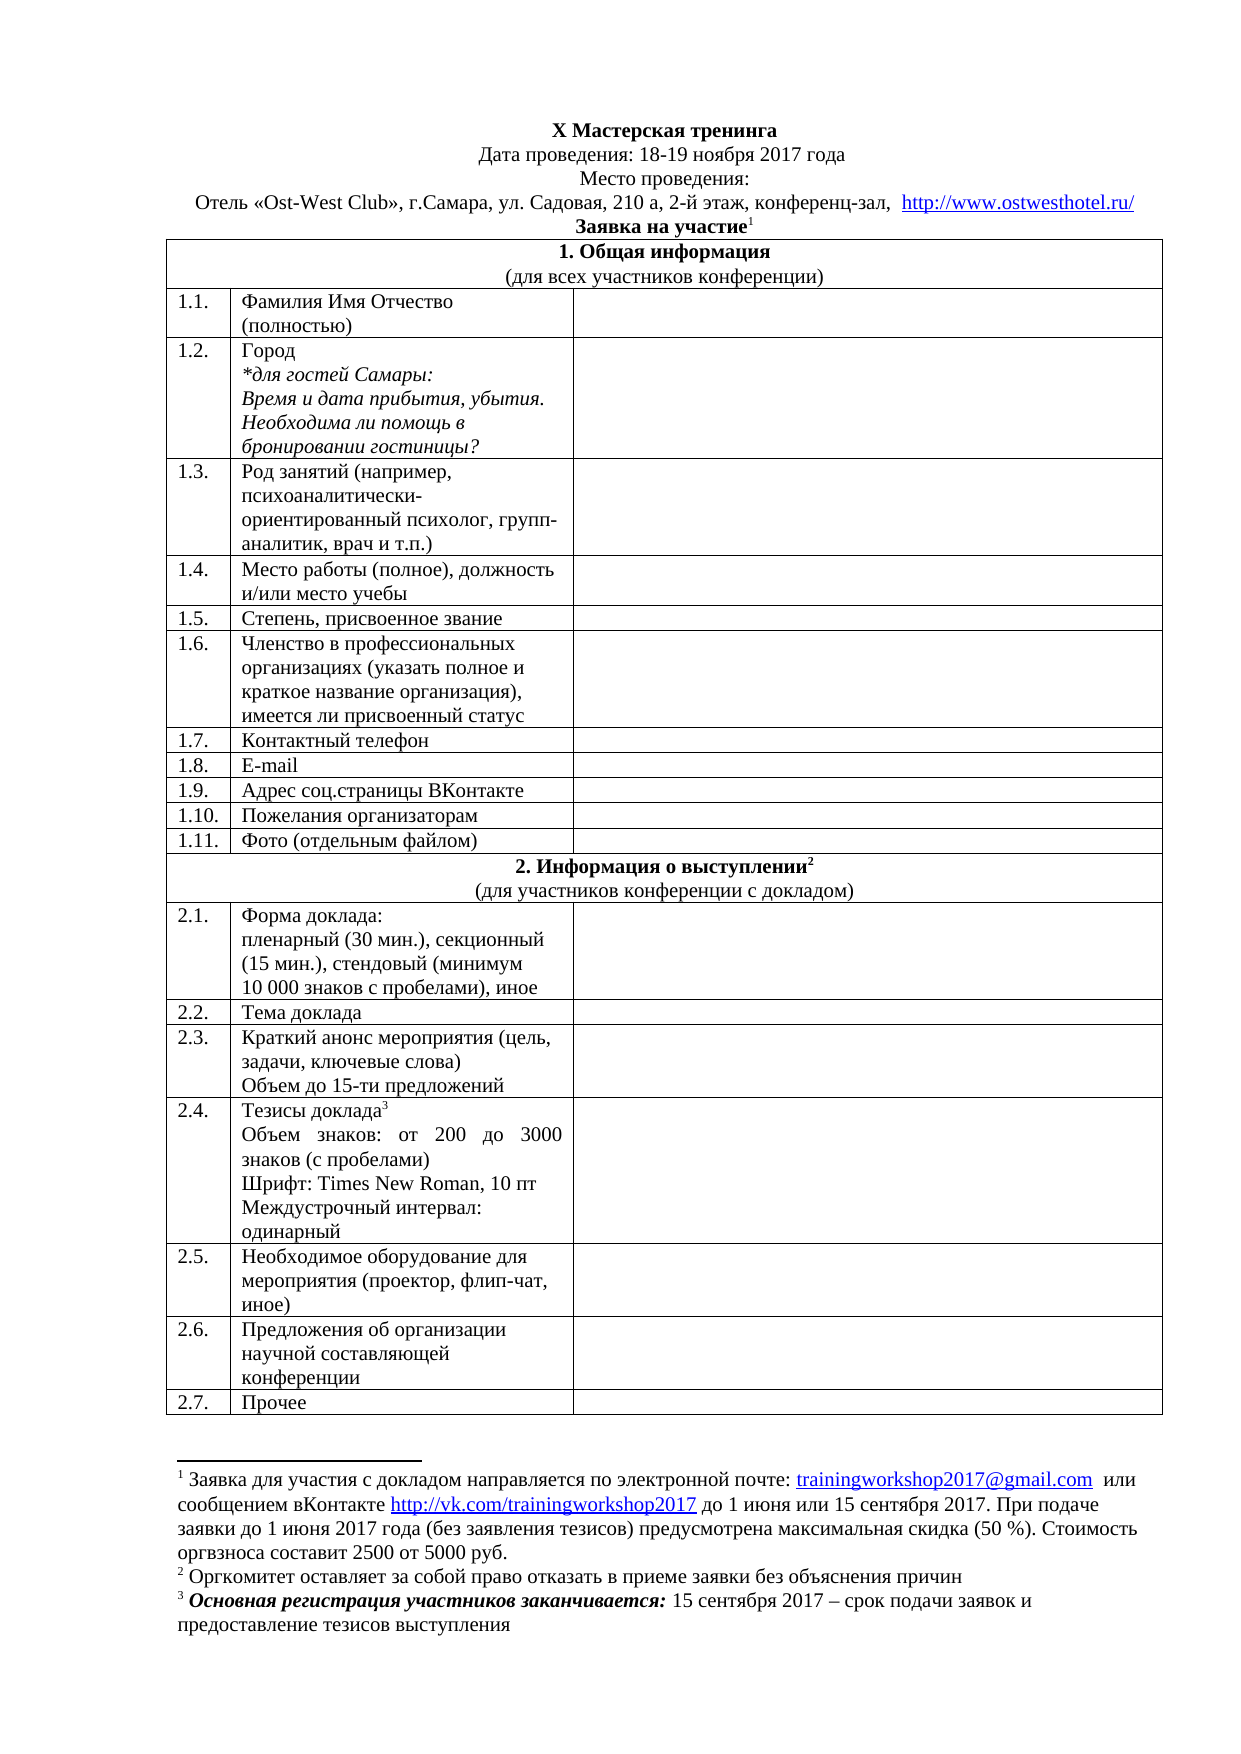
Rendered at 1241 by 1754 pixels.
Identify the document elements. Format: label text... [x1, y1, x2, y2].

table_cell E-mail [231, 753, 573, 777]
table_cell [574, 829, 1162, 852]
table_cell 2.6. [167, 1317, 230, 1389]
table_cell Фамилия Имя Отчество (полностью) [231, 289, 573, 337]
table_cell [574, 1244, 1162, 1316]
table_cell [574, 1025, 1162, 1097]
table_cell 2.7. [167, 1390, 230, 1414]
table_cell Степень, присвоенное звание [231, 606, 573, 630]
table_cell 2.3. [167, 1025, 230, 1097]
table_cell [574, 778, 1162, 802]
table_cell [574, 459, 1162, 555]
table_cell 1.8. [167, 753, 230, 777]
table_cell [574, 803, 1162, 827]
table_cell [574, 753, 1162, 777]
table_cell 2.4. [167, 1098, 230, 1243]
table_cell [574, 556, 1162, 604]
text X Мастерская тренинга [177, 118, 1152, 142]
table_cell 1.5. [167, 606, 230, 630]
table_cell 1.3. [167, 459, 230, 555]
table_cell Город *для гостей Самары: Время и дата прибытия, убытия. Необходима ли помощь в бронировании гостиницы? [231, 338, 573, 458]
table_cell 1.4. [167, 556, 230, 604]
table_cell [574, 606, 1162, 630]
table_cell Фото (отдельным файлом) [231, 829, 573, 852]
table_cell 1.9. [167, 778, 230, 802]
table_cell Форма доклада: пленарный (30 мин.), секционный (15 мин.), стендовый (минимум 10 000 знаков с пробелами), иное [231, 903, 573, 999]
table_cell [574, 728, 1162, 752]
table_cell Предложения об организации научной составляющей конференции [231, 1317, 573, 1389]
table_cell [574, 338, 1162, 458]
table_cell 2.5. [167, 1244, 230, 1316]
table_cell Краткий анонс мероприятия (цель, задачи, ключевые слова) Объем до 15-ти предложений [231, 1025, 573, 1097]
table_cell Место работы (полное), должность и/или место учебы [231, 556, 573, 604]
text Дата проведения: 18-19 ноября 2017 года Место проведения: [177, 142, 1152, 190]
table_cell [574, 1000, 1162, 1024]
table_cell [574, 1390, 1162, 1414]
table_cell [574, 1317, 1162, 1389]
table_cell Пожелания организаторам [231, 803, 573, 827]
table_cell Тезисы доклада Объем знаков: от 200 до 3000 знаков (с пробелами) Шрифт: Times New Roman, 10 пт Междустрочный интервал: одинарный [231, 1098, 573, 1243]
table_cell [574, 903, 1162, 999]
text Отель «Ost-West Club», г.Самара, ул. Садовая, 210 а, 2-й этаж, конференц-зал, http://www.ostwesthotel.ru/ [177, 190, 1152, 214]
table_cell Членство в профессиональных организациях (указать полное и краткое название организация), имеется ли присвоенный статус [231, 631, 573, 727]
table_cell Необходимое оборудование для мероприятия (проектор, флип-чат, иное) [231, 1244, 573, 1316]
table_cell [574, 289, 1162, 337]
table_cell 1.11. [167, 829, 230, 852]
table_cell 1.6. [167, 631, 230, 727]
table_cell Прочее [231, 1390, 573, 1414]
table_cell [574, 1098, 1162, 1243]
table_cell Тема доклада [231, 1000, 573, 1024]
table_cell Род занятий (например, психоаналитически-ориентированный психолог, групп-аналитик, врач и т.п.) [231, 459, 573, 555]
table_cell [574, 631, 1162, 727]
table_cell 2.2. [167, 1000, 230, 1024]
table_cell 1.2. [167, 338, 230, 458]
text Заявка на участие [177, 214, 1152, 238]
table_cell 1.7. [167, 728, 230, 752]
table_cell 1.1. [167, 289, 230, 337]
table_cell Контактный телефон [231, 728, 573, 752]
table_cell Адрес соц.страницы ВКонтакте [231, 778, 573, 802]
table_header 1. Общая информация (для всех участников конференции) [167, 240, 1162, 288]
table_cell 2.1. [167, 903, 230, 999]
table_cell 2. Информация о выступлении (для участников конференции с докладом) [167, 854, 1162, 902]
table_cell 1.10. [167, 803, 230, 827]
